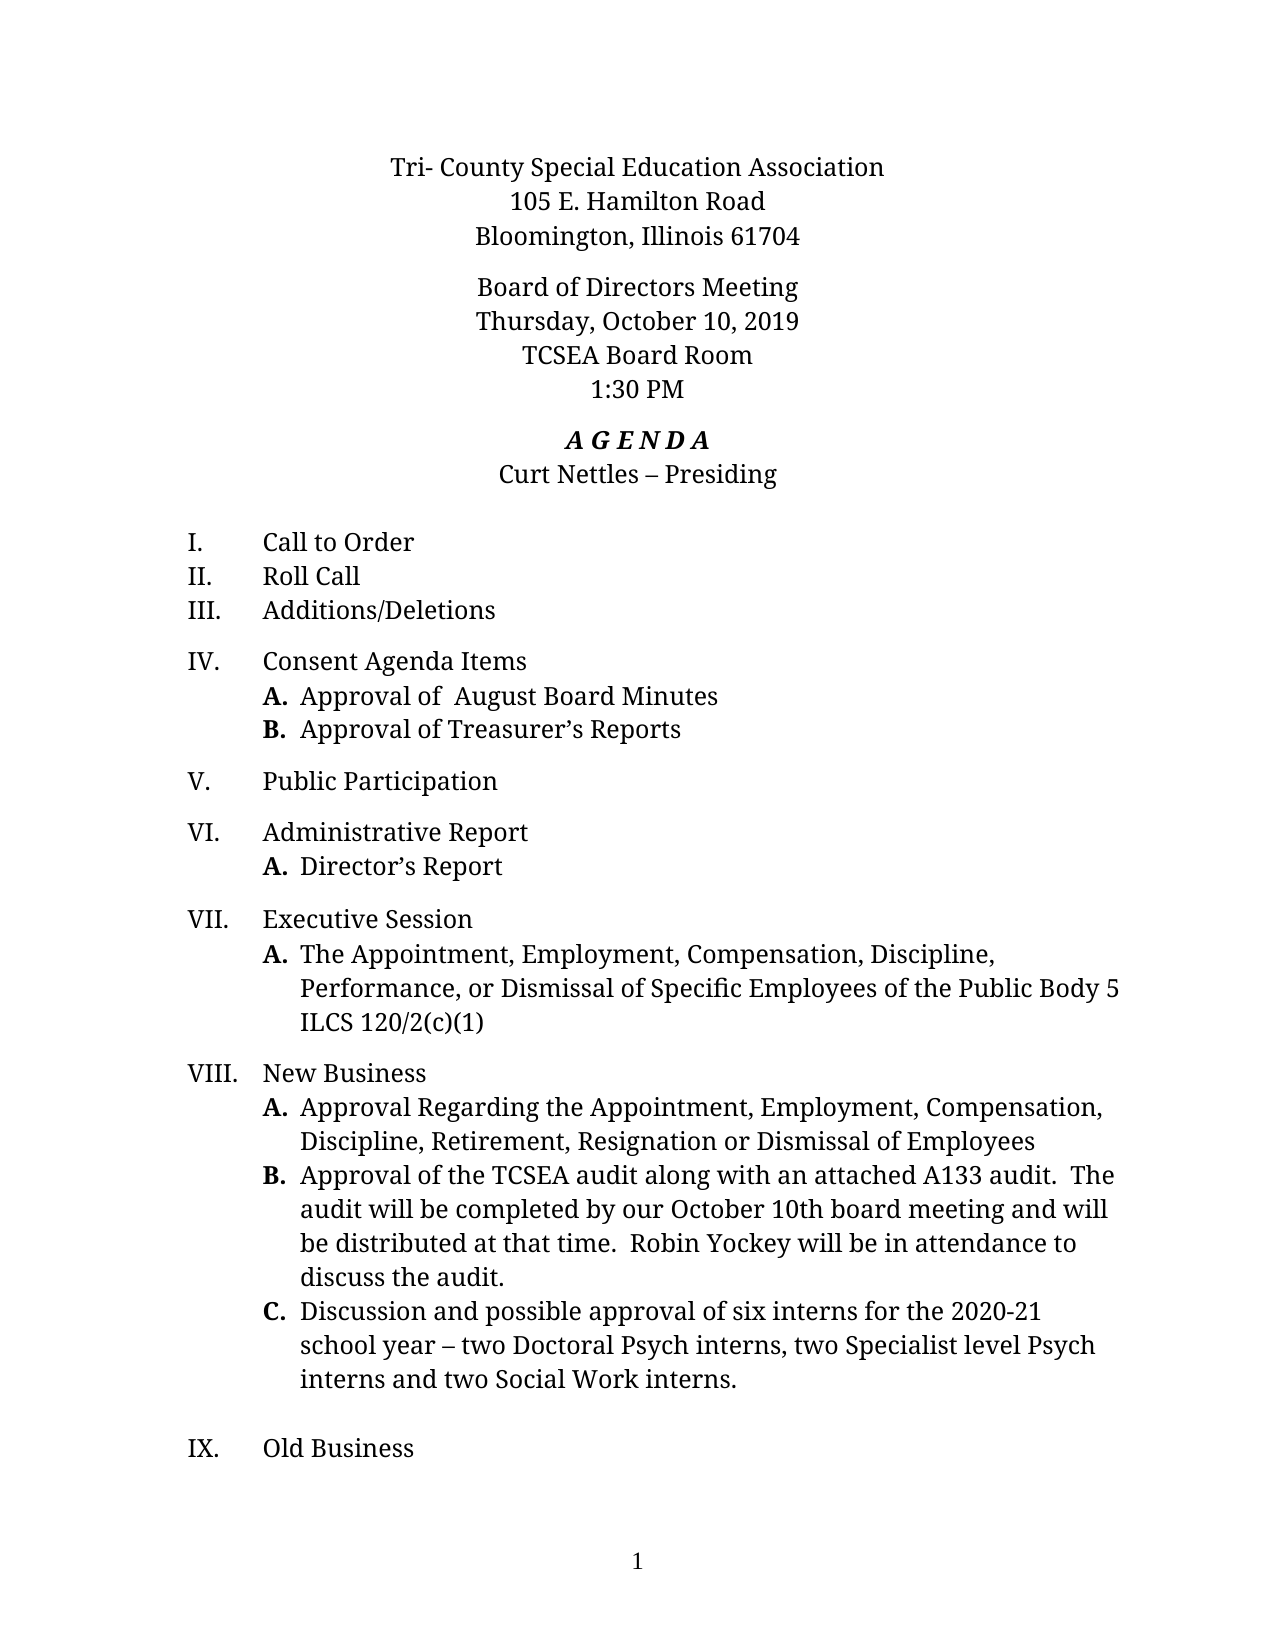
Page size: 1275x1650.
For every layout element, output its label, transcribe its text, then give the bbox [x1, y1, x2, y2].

list Approval of August Board Minutes [262, 678, 1125, 712]
list Additions/Deletions [187, 593, 1125, 627]
list Call to Order [187, 525, 1125, 559]
list The Appointment, Employment, Compensation, Discipline, Performance, or Dismissal of Specific Employees of the Public Body 5 ILCS 120/2(c)(1) [262, 936, 1125, 1038]
list Discussion and possible approval of six interns for the 2020-21 school year – two Doctoral Psych interns, two Specialist level Psych interns and two Social Work interns. [262, 1294, 1125, 1396]
list Public Participation [187, 763, 1125, 797]
list Roll Call [187, 559, 1125, 593]
list Executive Session [187, 902, 1125, 936]
text Curt Nettles – Presiding [150, 457, 1125, 491]
text Board of Directors Meeting [150, 269, 1125, 303]
text Thursday, October 10, 2019 [150, 303, 1125, 337]
text 1:30 PM [150, 371, 1125, 406]
list Director’s Report [262, 848, 1125, 882]
list Approval of Treasurer’s Reports [262, 712, 1125, 746]
text Bloomington, Illinois 61704 [150, 218, 1125, 252]
list Administrative Report [187, 814, 1125, 848]
list Old Business [187, 1430, 1125, 1464]
list Approval of the TCSEA audit along with an attached A133 audit. The audit will be completed by our October 10th board meeting and will be distributed at that time. Robin Yockey will be in attendance to discuss the audit. [262, 1158, 1125, 1294]
text TCSEA Board Room [150, 337, 1125, 371]
text A G E N D A [150, 423, 1125, 457]
text 105 E. Hamilton Road [150, 184, 1125, 218]
list New Business [187, 1056, 1125, 1089]
text Tri- County Special Education Association [150, 150, 1125, 184]
list Approval Regarding the Appointment, Employment, Compensation, Discipline, Retirement, Resignation or Dismissal of Employees [262, 1089, 1125, 1158]
list Consent Agenda Items [187, 644, 1125, 678]
